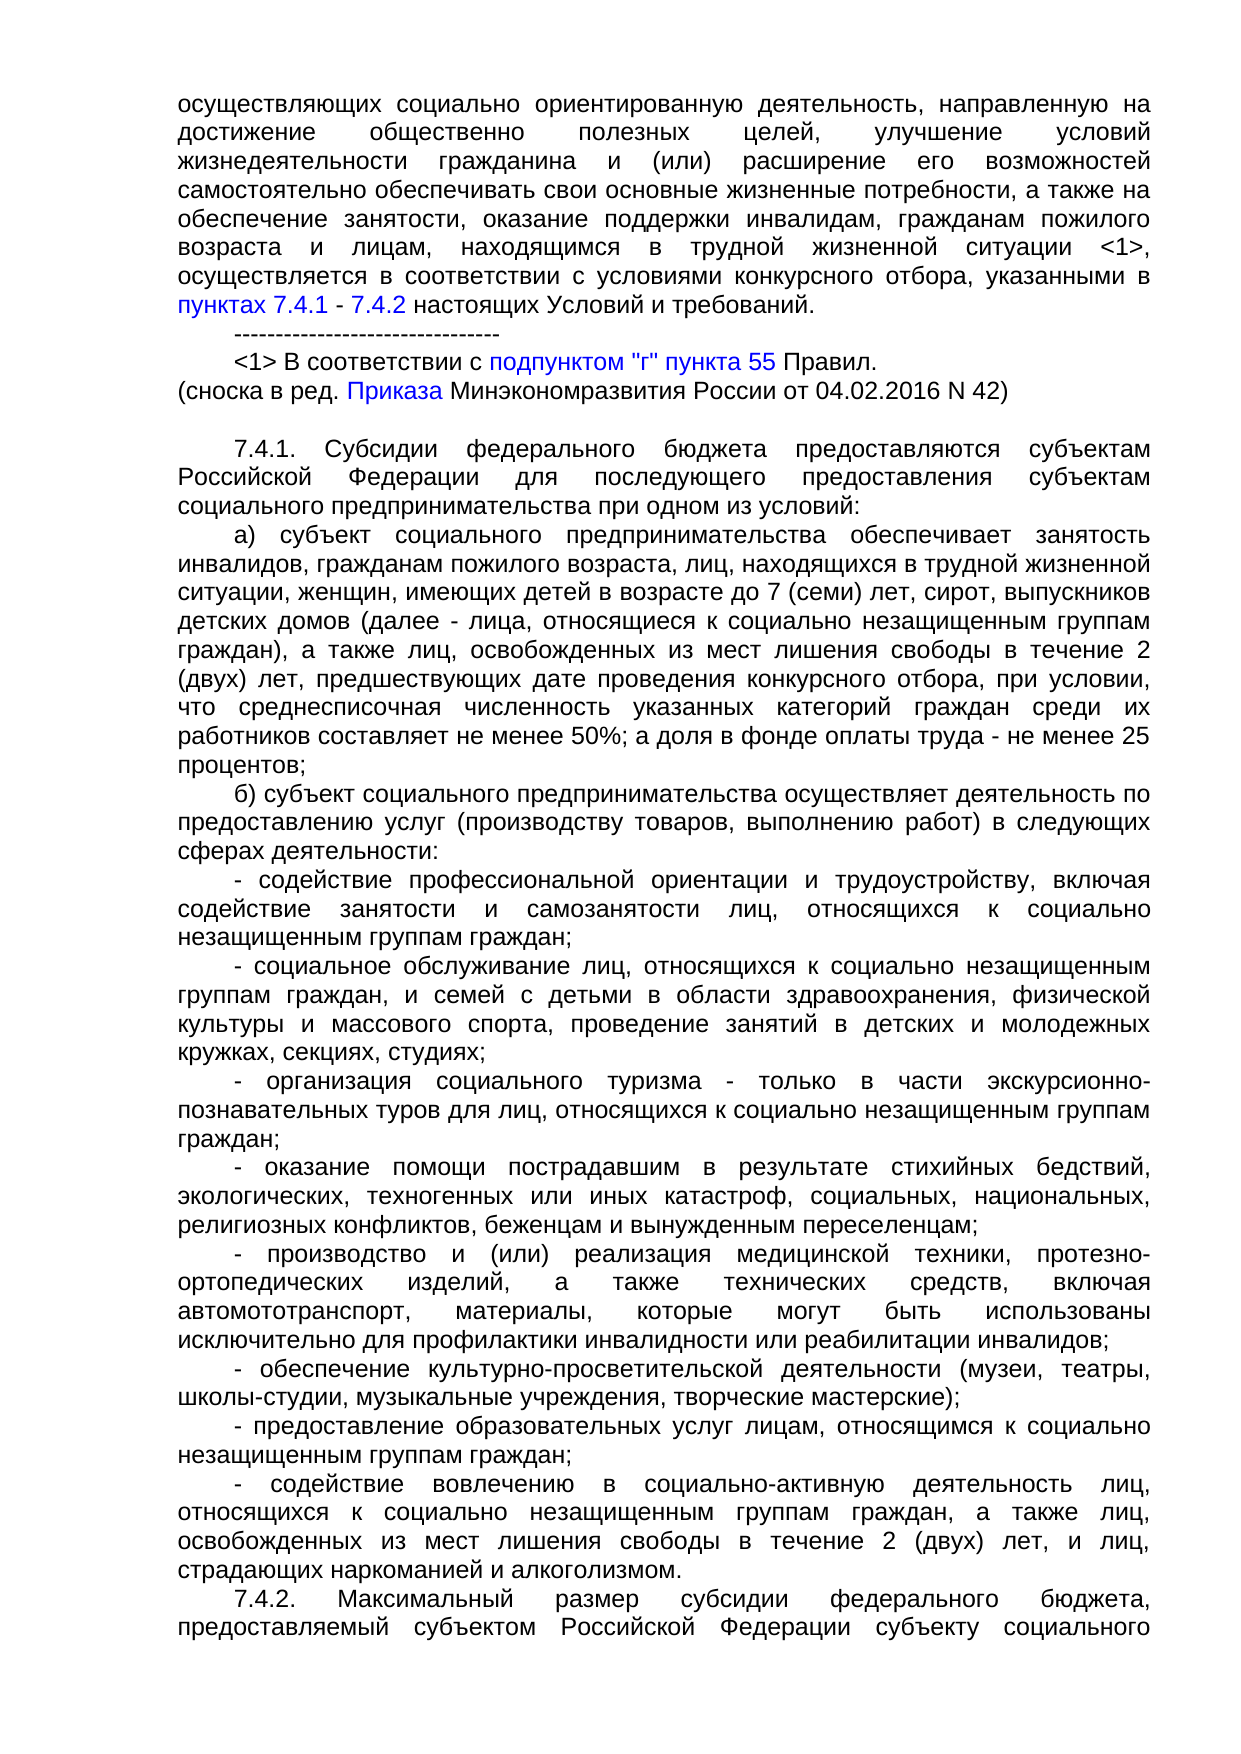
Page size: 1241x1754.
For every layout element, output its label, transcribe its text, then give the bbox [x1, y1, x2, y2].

text б) субъект социального предпринимательства осуществляет деятельность по предоставлению услуг (производству товаров, выполнению работ) в следующих сферах деятельности: [177, 779, 1152, 865]
text (сноска в ред. Приказа Минэкономразвития России от 04.02.2016 N 42) [177, 376, 1152, 405]
text <1> В соответствии с подпунктом "г" пункта 55 Правил. [177, 347, 1152, 376]
text - социальное обслуживание лиц, относящихся к социально незащищенным группам граждан, и семей с детьми в области здравоохранения, физической культуры и массового спорта, проведение занятий в детских и молодежных кружках, секциях, студиях; [177, 951, 1152, 1066]
text - предоставление образовательных услуг лицам, относящимся к социально незащищенным группам граждан; [177, 1411, 1152, 1469]
text - оказание помощи пострадавшим в результате стихийных бедствий, экологических, техногенных или иных катастроф, социальных, национальных, религиозных конфликтов, беженцам и вынужденным переселенцам; [177, 1152, 1152, 1239]
text - обеспечение культурно-просветительской деятельности (музеи, театры, школы-студии, музыкальные учреждения, творческие мастерские); [177, 1354, 1152, 1411]
text а) субъект социального предпринимательства обеспечивает занятость инвалидов, гражданам пожилого возраста, лиц, находящихся в трудной жизненной ситуации, женщин, имеющих детей в возрасте до 7 (семи) лет, сирот, выпускников детских домов (далее - лица, относящиеся к социально незащищенным группам граждан), а также лиц, освобожденных из мест лишения свободы в течение 2 (двух) лет, предшествующих дате проведения конкурсного отбора, при условии, что среднесписочная численность указанных категорий граждан среди их работников составляет не менее 50%; а доля в фонде оплаты труда - не менее 25 процентов; [177, 520, 1152, 779]
text - содействие вовлечению в социально-активную деятельность лиц, относящихся к социально незащищенным группам граждан, а также лиц, освобожденных из мест лишения свободы в течение 2 (двух) лет, и лиц, страдающих наркоманией и алкоголизмом. [177, 1469, 1152, 1584]
text - производство и (или) реализация медицинской техники, протезно-ортопедических изделий, а также технических средств, включая автомототранспорт, материалы, которые могут быть использованы исключительно для профилактики инвалидности или реабилитации инвалидов; [177, 1239, 1152, 1354]
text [177, 1584, 1152, 1641]
text -------------------------------- [177, 319, 1152, 347]
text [177, 89, 1152, 319]
text - организация социального туризма - только в части экскурсионно-познавательных туров для лиц, относящихся к социально незащищенным группам граждан; [177, 1066, 1152, 1152]
text 7.4.1. Субсидии федерального бюджета предоставляются субъектам Российской Федерации для последующего предоставления субъектам социального предпринимательства при одном из условий: [177, 434, 1152, 520]
text - содействие профессиональной ориентации и трудоустройству, включая содействие занятости и самозанятости лиц, относящихся к социально незащищенным группам граждан; [177, 865, 1152, 951]
